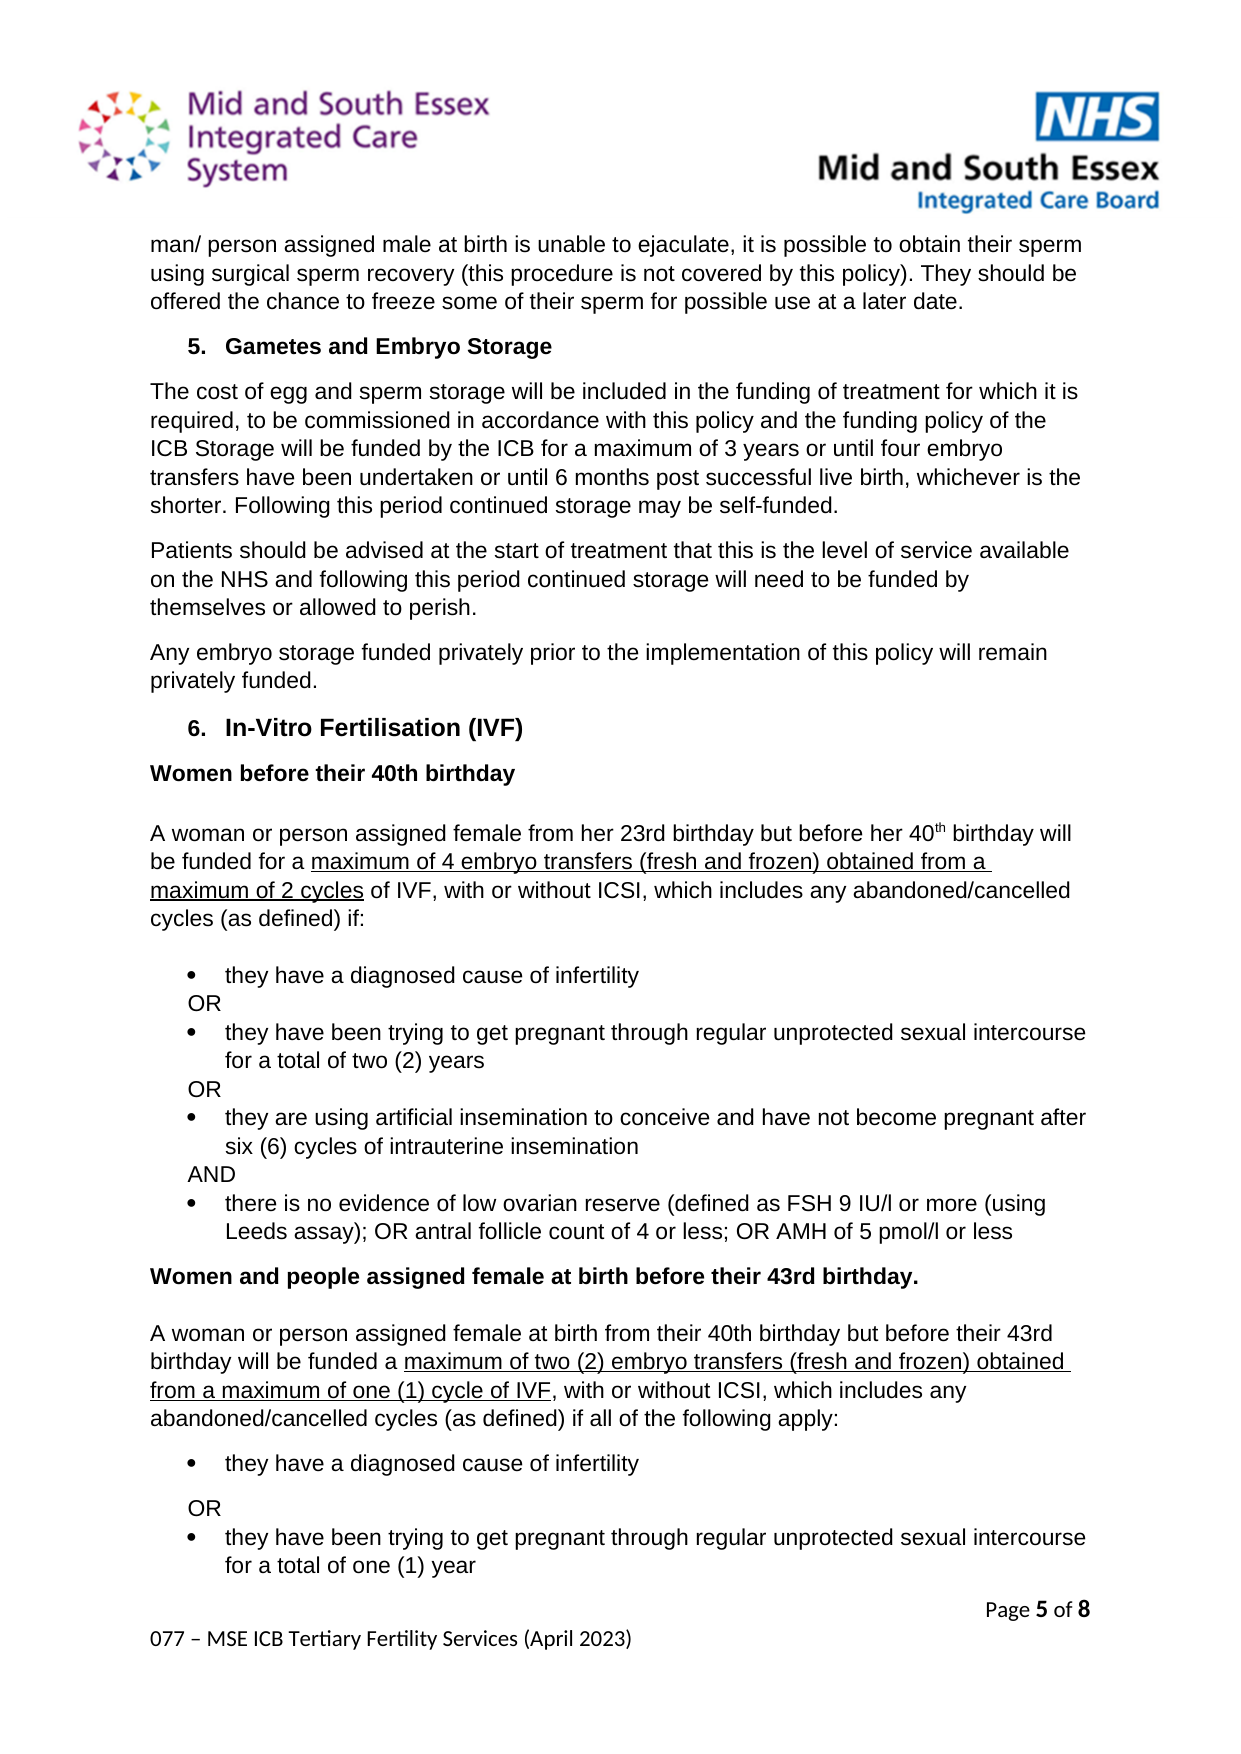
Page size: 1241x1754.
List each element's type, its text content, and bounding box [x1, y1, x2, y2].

text OR [187, 1495, 1090, 1522]
text OR [187, 990, 1090, 1017]
text Any embryo storage funded privately prior to the implementation of this policy will remain privately funded. [150, 639, 1090, 694]
text The cost of egg and sperm storage will be included in the funding of treatment for which it is required, to be commissioned in accordance with this policy and the funding policy of the ICB Storage will be funded by the ICB for a maximum of 3 years or until four embryo transfers have been undertaken or until 6 months post successful live birth, whichever is the shorter. Following this period continued storage may be self-funded. [150, 378, 1090, 518]
text OR [187, 1076, 1090, 1102]
text A woman or person assigned female at birth from their 40th birthday but before their 43rd birthday will be funded a maximum of two (2) embryo transfers (fresh and frozen) obtained from a maximum of one (1) cycle of IVF, with or without ICSI, which includes any abandoned/cancelled cycles (as defined) if all of the following apply: [150, 1320, 1090, 1432]
list they have been trying to get pregnant through regular unprotected sexual intercourse for a total of two (2) years [187, 1019, 1090, 1074]
list they have a diagnosed cause of infertility [187, 1450, 1090, 1477]
picture [5, 4, 1233, 217]
text AND [187, 1161, 1090, 1187]
text A woman or person assigned female from her 23rd birthday but before her 40th birthday will be funded for a maximum of 4 embryo transfers (fresh and frozen) obtained from a maximum of 2 cycles of IVF, with or without ICSI, which includes any abandoned/cancelled cycles (as defined) if: [150, 820, 1090, 931]
list In-Vitro Fertilisation (IVF) [187, 713, 1090, 741]
list they have a diagnosed cause of infertility [187, 962, 1090, 988]
list Gametes and Embryo Storage [187, 333, 1090, 359]
text Women and people assigned female at birth before their 43rd birthday. [150, 1263, 1090, 1289]
text Women before their 40th birthday [150, 760, 1090, 787]
text Patients should be advised at the start of treatment that this is the level of service available on the NHS and following this period continued storage will need to be funded by themselves or allowed to perish. [150, 537, 1090, 620]
list they are using artificial insemination to conceive and have not become pregnant after six (6) cycles of intrauterine insemination [187, 1104, 1090, 1159]
list they have been trying to get pregnant through regular unprotected sexual intercourse for a total of one (1) year [187, 1524, 1090, 1579]
